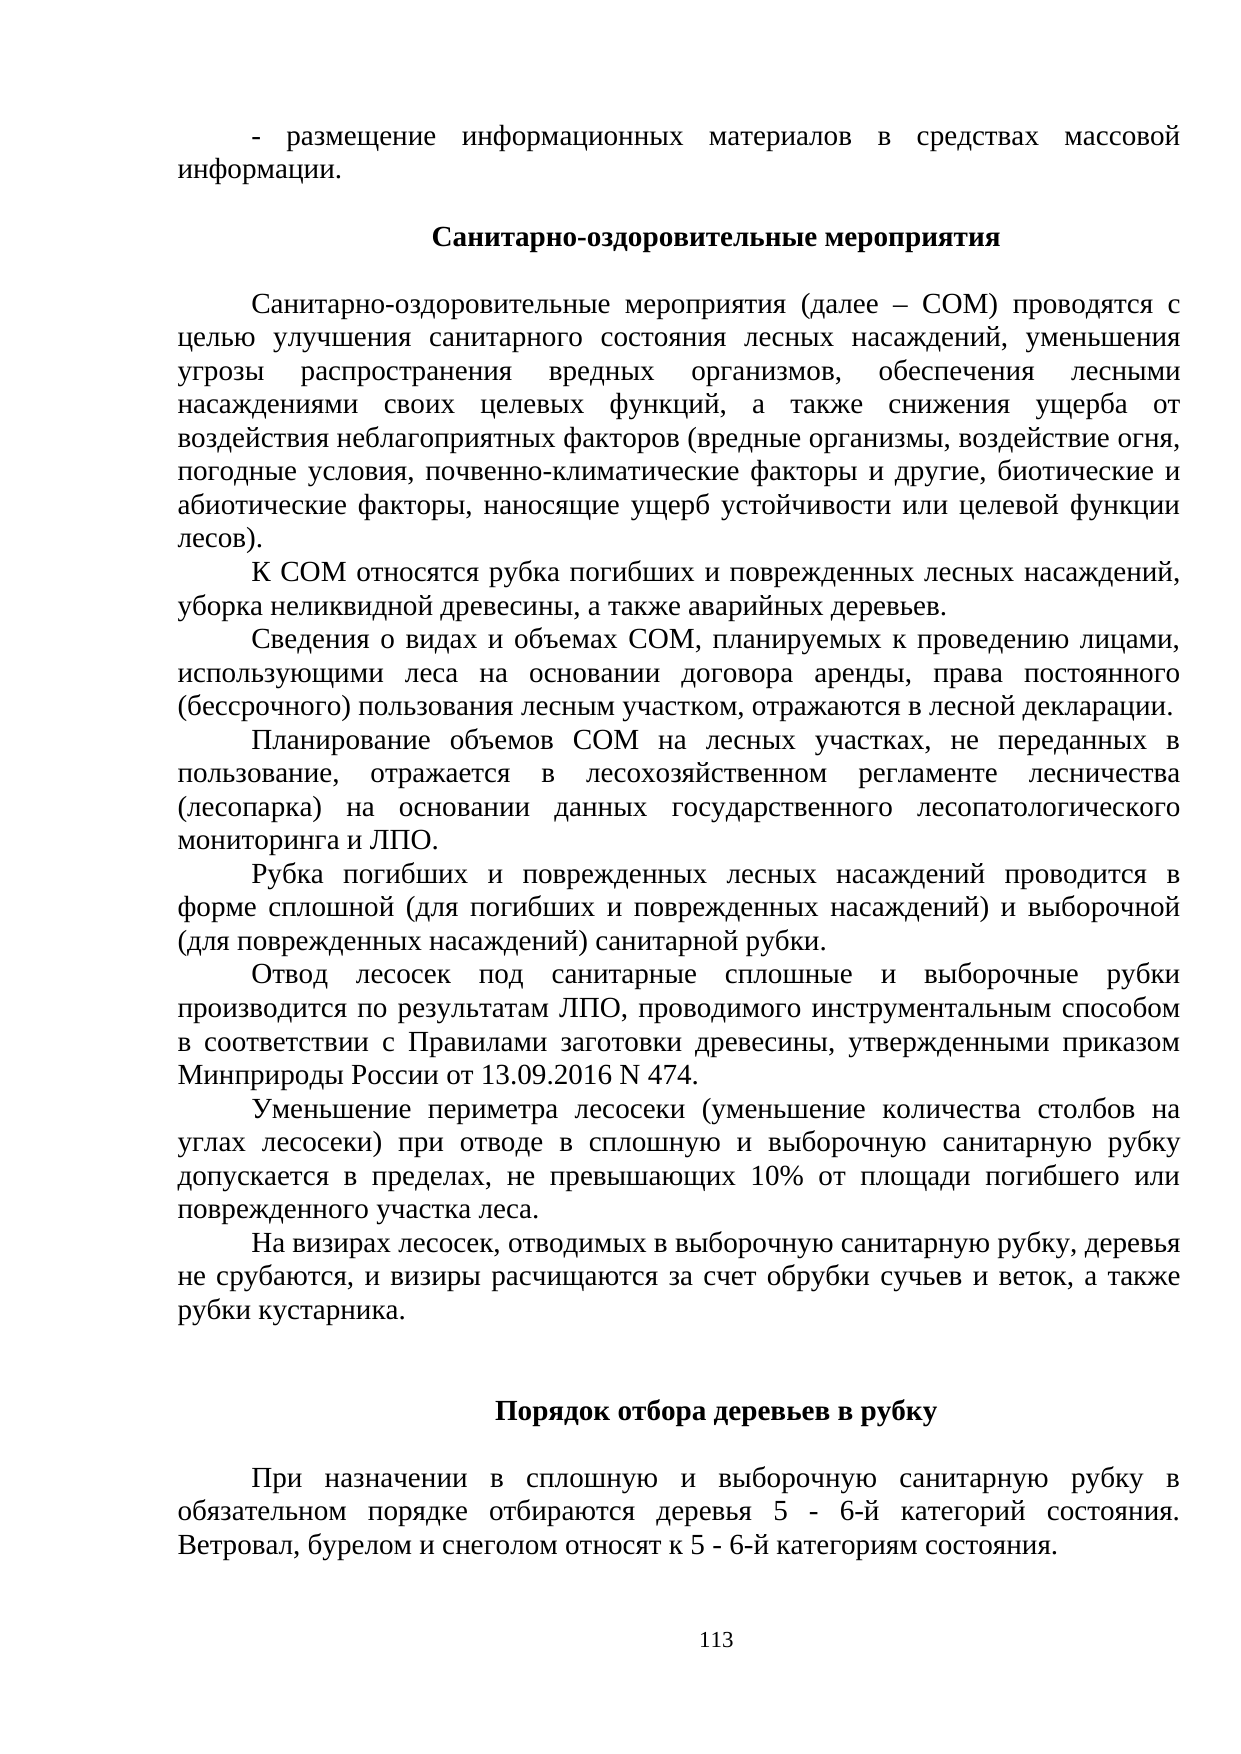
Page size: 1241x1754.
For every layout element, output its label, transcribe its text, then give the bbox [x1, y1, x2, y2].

text - размещение информационных материалов в средствах массовой информации. [177, 118, 1181, 185]
text На визирах лесосек, отводимых в выборочную санитарную рубку, деревья не срубаются, и визиры расчищаются за счет обрубки сучьев и веток, а также рубки кустарника. [177, 1225, 1181, 1326]
text Планирование объемов СОМ на лесных участках, не переданных в пользование, отражается в лесохозяйственном регламенте лесничества (лесопарка) на основании данных государственного лесопатологического мониторинга и ЛПО. [177, 722, 1181, 856]
text При назначении в сплошную и выборочную санитарную рубку в обязательном порядке отбираются деревья 5 - 6-й категорий состояния. Ветровал, бурелом и снеголом относят к 5 - 6-й категориям состояния. [177, 1460, 1181, 1560]
text Сведения о видах и объемах СОМ, планируемых к проведению лицами, использующими леса на основании договора аренды, права постоянного (бессрочного) пользования лесным участком, отражаются в лесной декларации. [177, 621, 1181, 722]
text Порядок отбора деревьев в рубку [177, 1393, 1181, 1426]
text Санитарно-оздоровительные мероприятия [177, 219, 1181, 252]
text Отвод лесосек под санитарные сплошные и выборочные рубки производится по результатам ЛПО, проводимого инструментальным способом в соответствии с Правилами заготовки древесины, утвержденными приказом Минприроды России от 13.09.2016 N 474. [177, 957, 1181, 1091]
text Рубка погибших и поврежденных лесных насаждений проводится в форме сплошной (для погибших и поврежденных насаждений) и выборочной (для поврежденных насаждений) санитарной рубки. [177, 856, 1181, 957]
text Уменьшение периметра лесосеки (уменьшение количества столбов на углах лесосеки) при отводе в сплошную и выборочную санитарную рубку допускается в пределах, не превышающих 10% от площади погибшего или поврежденного участка леса. [177, 1091, 1181, 1225]
text К СОМ относятся рубка погибших и поврежденных лесных насаждений, уборка неликвидной древесины, а также аварийных деревьев. [177, 554, 1181, 621]
text Санитарно-оздоровительные мероприятия (далее – СОМ) проводятся с целью улучшения санитарного состояния лесных насаждений, уменьшения угрозы распространения вредных организмов, обеспечения лесными насаждениями своих целевых функций, а также снижения ущерба от воздействия неблагоприятных факторов (вредные организмы, воздействие огня, погодные условия, почвенно-климатические факторы и другие, биотические и абиотические факторы, наносящие ущерб устойчивости или целевой функции лесов). [177, 286, 1181, 554]
